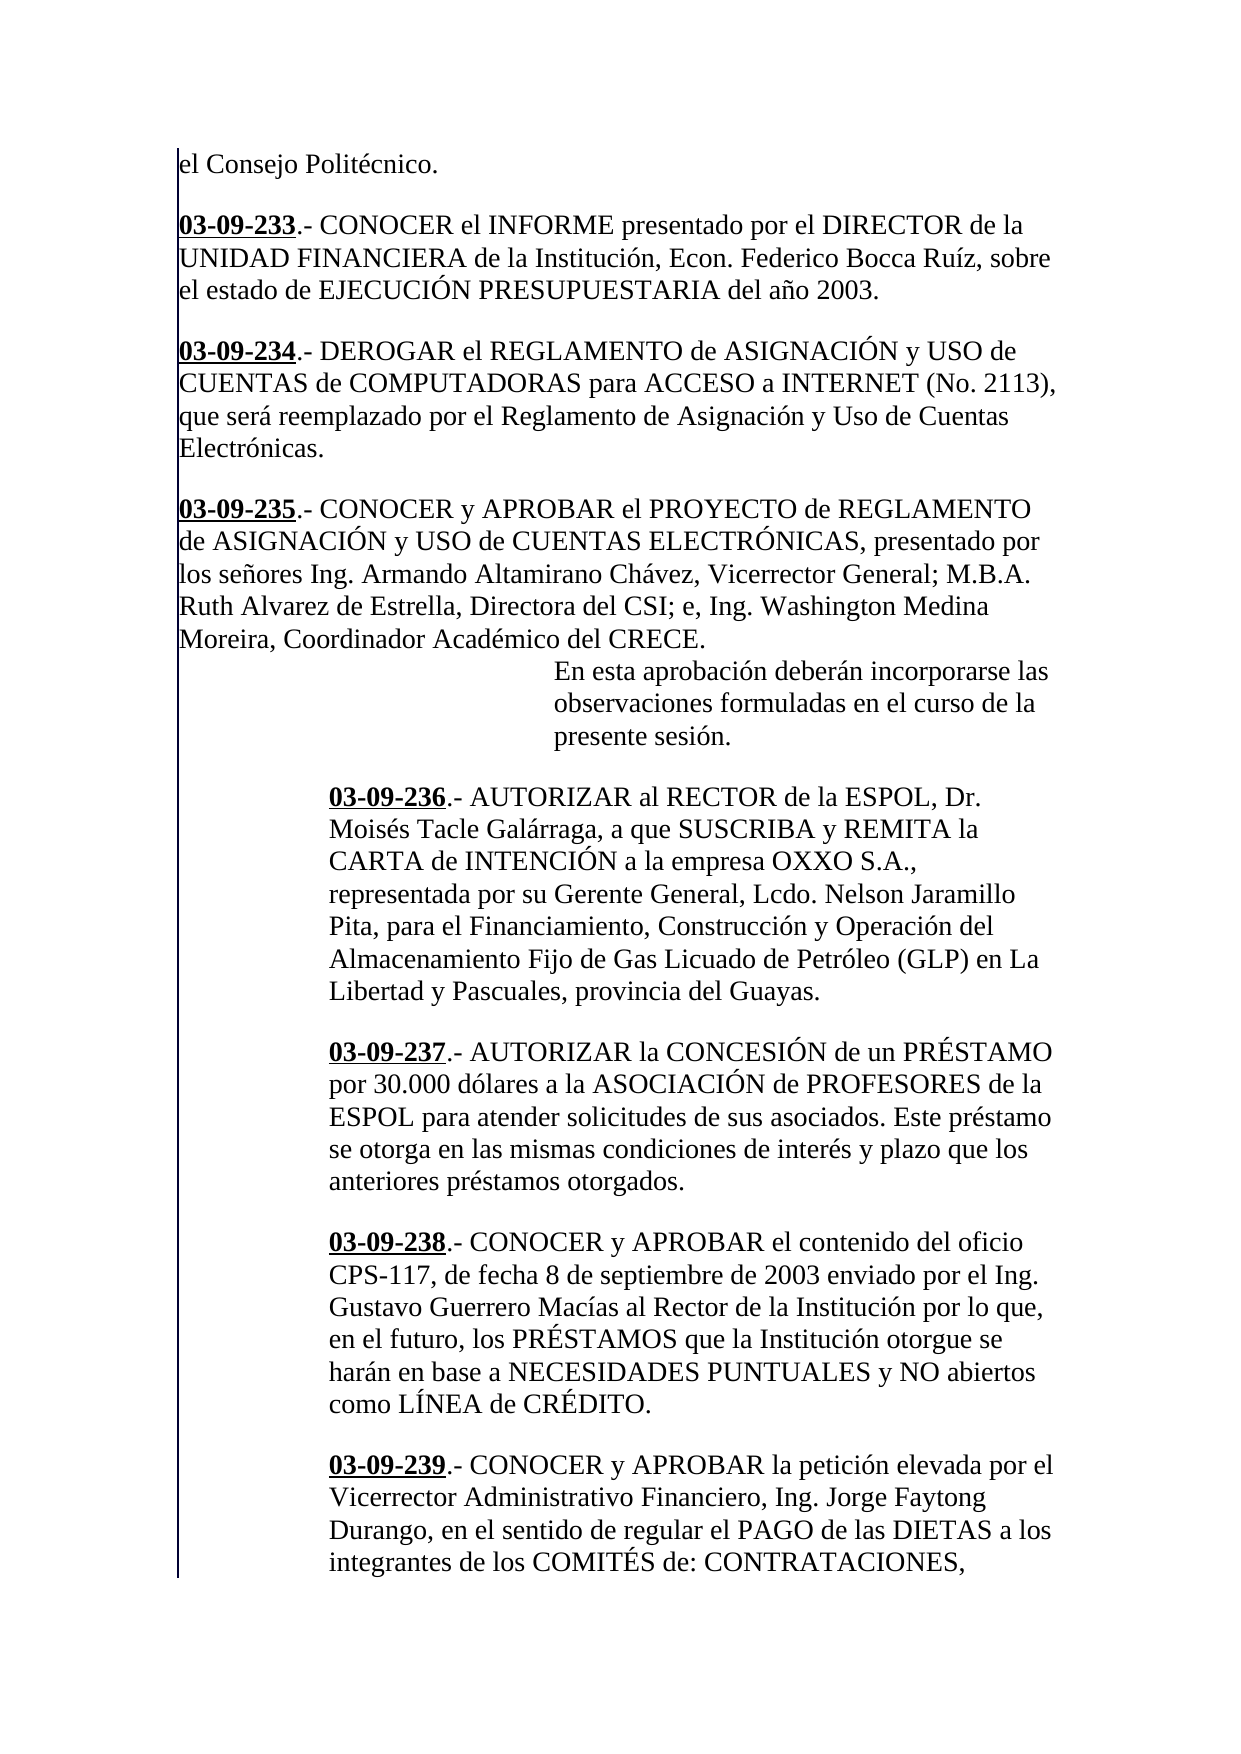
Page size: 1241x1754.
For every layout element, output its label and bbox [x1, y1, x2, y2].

table_cell [179, 148, 1063, 1578]
